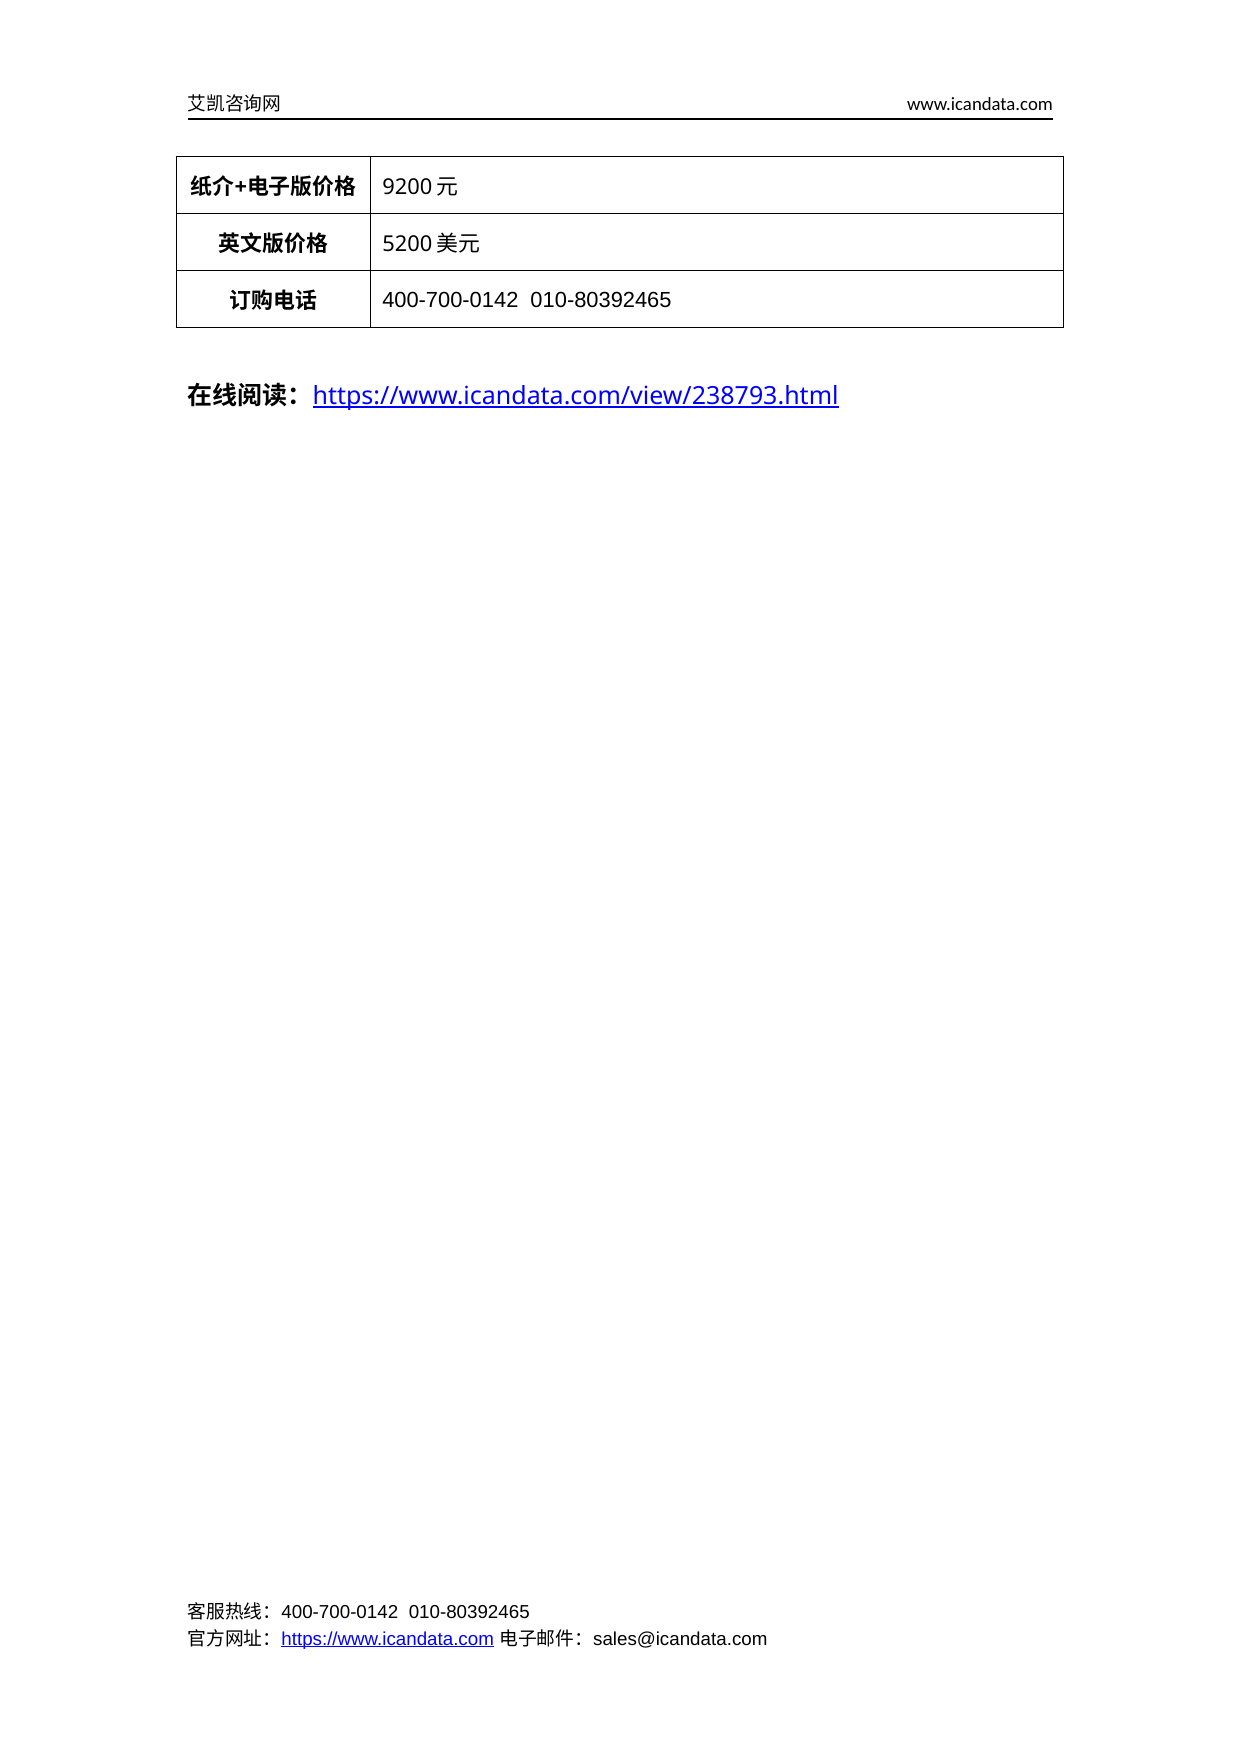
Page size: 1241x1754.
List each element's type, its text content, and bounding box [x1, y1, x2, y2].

table_cell 5200美元 [371, 214, 1063, 270]
table_cell 英文版价格 [177, 214, 370, 270]
table_cell 纸介+电子版价格 [177, 157, 370, 213]
text 在线阅读：https://www.icandata.com/view/238793.html [187, 361, 1053, 426]
table_cell 订购电话 [177, 271, 370, 327]
table_cell 9200元 [371, 157, 1063, 213]
table_cell 400-700-0142 010-80392465 [371, 271, 1063, 327]
